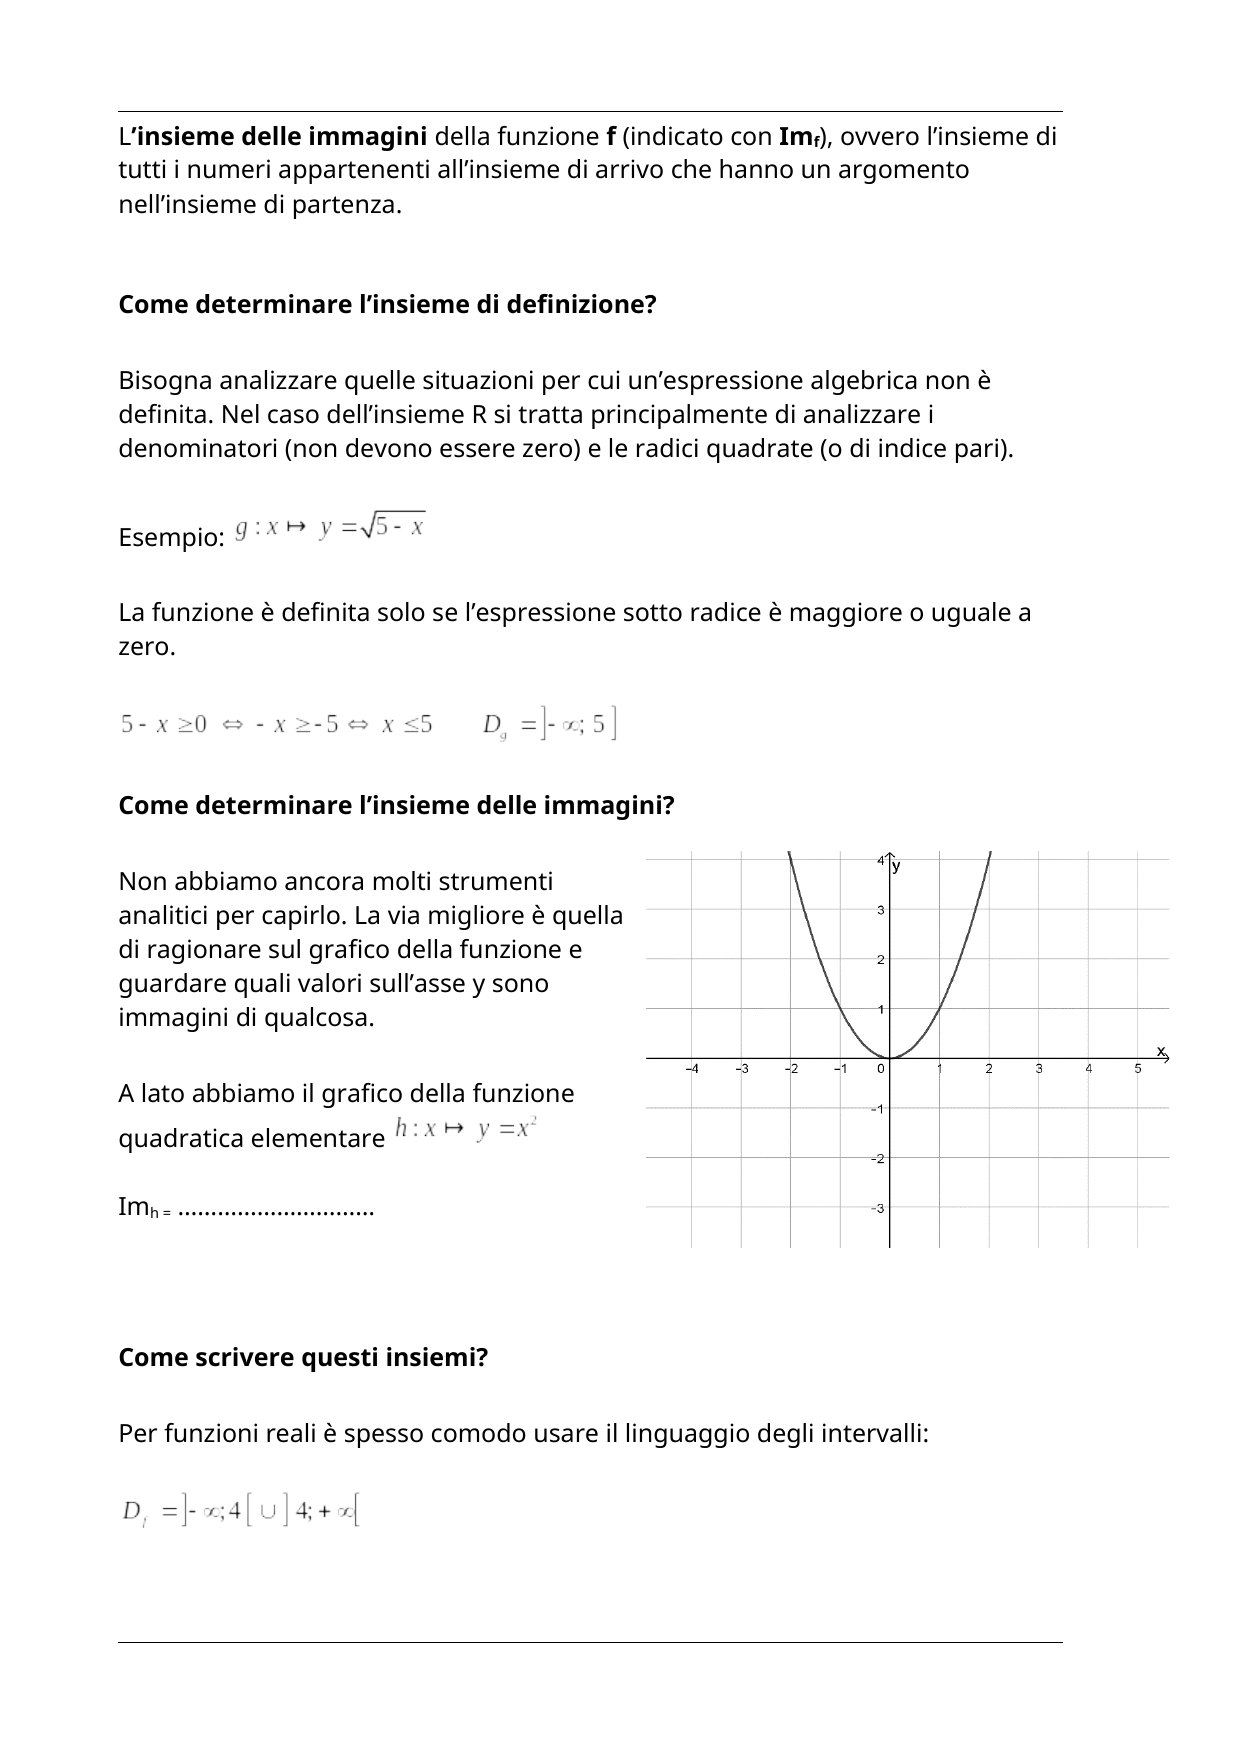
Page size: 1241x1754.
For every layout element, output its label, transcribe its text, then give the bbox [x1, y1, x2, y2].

list La funzione è definita solo se l’espressione sotto radice è maggiore o uguale a zero. [118, 595, 1063, 663]
list Bisogna analizzare quelle situazioni per cui un’espressione algebrica non è definita. Nel caso dell’insieme R si tratta principalmente di analizzare i denominatori (non devono essere zero) e le radici quadrate (o di indice pari). [118, 362, 1063, 464]
list Come scrivere questi insiemi? [118, 1340, 1063, 1374]
list Per funzioni reali è spesso comodo usare il linguaggio degli intervalli: [118, 1416, 1063, 1450]
list A lato abbiamo il grafico della funzione quadratica elementare Imh = ………………………… [118, 1076, 646, 1223]
list Non abbiamo ancora molti strumenti analitici per capirlo. La via migliore è quella di ragionare sul grafico della funzione e guardare quali valori sull’asse y sono immagini di qualcosa. [118, 864, 646, 1034]
list Esempio: [118, 506, 1063, 553]
picture [646, 851, 1170, 1248]
list Come determinare l’insieme delle immagini? [118, 788, 1063, 822]
list Come determinare l’insieme di definizione? [118, 287, 1063, 321]
text L’insieme delle immagini della funzione f (indicato con Imf), ovvero l’insieme di tutti i numeri appartenenti all’insieme di arrivo che hanno un argomento nell’insieme di partenza. [118, 118, 1063, 220]
